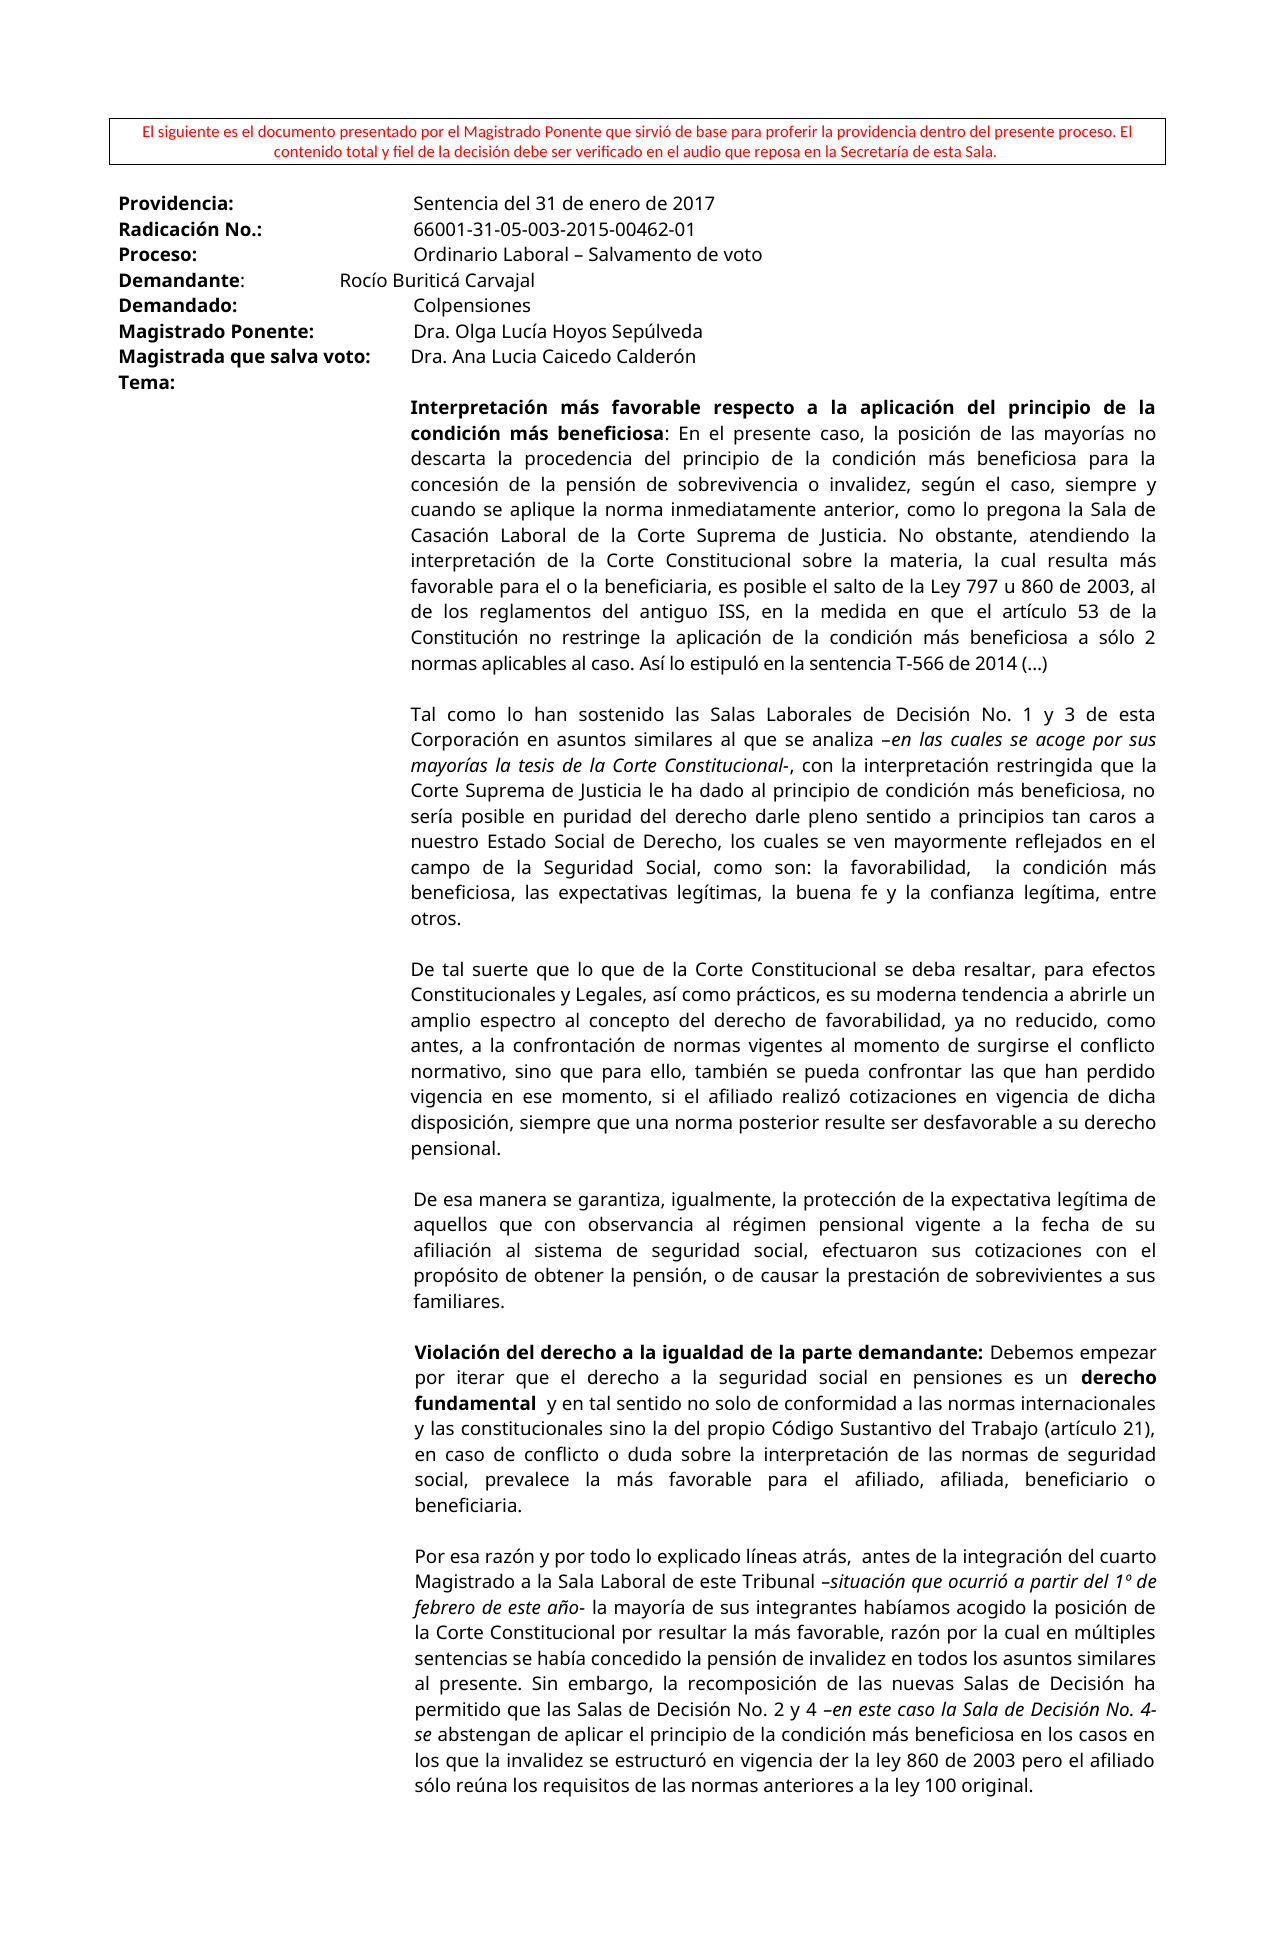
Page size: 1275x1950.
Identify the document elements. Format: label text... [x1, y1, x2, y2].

text El siguiente es el documento presentado por el Magistrado Ponente que sirvió de base para proferir la providencia dentro del presente proceso. El contenido total y fiel de la decisión debe ser verificado en el audio que reposa en la Secretaría de esta Sala. [110, 119, 1165, 164]
title Interpretación más favorable respecto a la aplicación del principio de la condición más beneficiosa: En el presente caso, la posición de las mayorías no descarta la procedencia del principio de la condición más beneficiosa para la concesión de la pensión de sobrevivencia o invalidez, según el caso, siempre y cuando se aplique la norma inmediatamente anterior, como lo pregona la Sala de Casación Laboral de la Corte Suprema de Justicia. No obstante, atendiendo la interpretación de la Corte Constitucional sobre la materia, la cual resulta más favorable para el o la beneficiaria, es posible el salto de la Ley 797 u 860 de 2003, al de los reglamentos del antiguo ISS, en la medida en que el artículo 53 de la Constitución no restringe la aplicación de la condición más beneficiosa a sólo 2 normas aplicables al caso. Así lo estipuló en la sentencia T-566 de 2014 (…) [410, 395, 1157, 675]
title Proceso: Ordinario Laboral – Salvamento de voto [118, 242, 1157, 267]
text De esa manera se garantiza, igualmente, la protección de la expectativa legítima de aquellos que con observancia al régimen pensional vigente a la fecha de su afiliación al sistema de seguridad social, efectuaron sus cotizaciones con el propósito de obtener la pensión, o de causar la prestación de sobrevivientes a sus familiares. [413, 1186, 1157, 1313]
title Magistrada que salva voto: Dra. Ana Lucia Caicedo Calderón [118, 344, 1157, 369]
title Magistrado Ponente: Dra. Olga Lucía Hoyos Sepúlveda [118, 318, 1157, 344]
title Radicación No.: 66001-31-05-003-2015-00462-01 [118, 216, 1157, 242]
list Por esa razón y por todo lo explicado líneas atrás, antes de la integración del cuarto Magistrado a la Sala Laboral de este Tribunal –situación que ocurrió a partir del 1º de febrero de este año- la mayoría de sus integrantes habíamos acogido la posición de la Corte Constitucional por resultar la más favorable, razón por la cual en múltiples sentencias se había concedido la pensión de invalidez en todos los asuntos similares al presente. Sin embargo, la recomposición de las nuevas Salas de Decisión ha permitido que las Salas de Decisión No. 2 y 4 –en este caso la Sala de Decisión No. 4- se abstengan de aplicar el principio de la condición más beneficiosa en los casos en los que la invalidez se estructuró en vigencia der la ley 860 de 2003 pero el afiliado sólo reúna los requisitos de las normas anteriores a la ley 100 original. [414, 1543, 1157, 1798]
list Violación del derecho a la igualdad de la parte demandante: Debemos empezar por iterar que el derecho a la seguridad social en pensiones es un derecho fundamental y en tal sentido no solo de conformidad a las normas internacionales y las constitucionales sino la del propio Código Sustantivo del Trabajo (artículo 21), en caso de conflicto o duda sobre la interpretación de las normas de seguridad social, prevalece la más favorable para el afiliado, afiliada, beneficiario o beneficiaria. [414, 1339, 1157, 1518]
title Demandante: Rocío Buriticá Carvajal [118, 267, 1157, 293]
title Tema: [118, 369, 1157, 395]
title Demandado: Colpensiones [118, 293, 1157, 318]
text De tal suerte que lo que de la Corte Constitucional se deba resaltar, para efectos Constitucionales y Legales, así como prácticos, es su moderna tendencia a abrirle un amplio espectro al concepto del derecho de favorabilidad, ya no reducido, como antes, a la confrontación de normas vigentes al momento de surgirse el conflicto normativo, sino que para ello, también se pueda confrontar las que han perdido vigencia en ese momento, si el afiliado realizó cotizaciones en vigencia de dicha disposición, siempre que una norma posterior resulte ser desfavorable a su derecho pensional. [410, 956, 1157, 1160]
title Providencia: Sentencia del 31 de enero de 2017 [118, 191, 1157, 216]
text Tal como lo han sostenido las Salas Laborales de Decisión No. 1 y 3 de esta Corporación en asuntos similares al que se analiza –en las cuales se acoge por sus mayorías la tesis de la Corte Constitucional-, con la interpretación restringida que la Corte Suprema de Justicia le ha dado al principio de condición más beneficiosa, no sería posible en puridad del derecho darle pleno sentido a principios tan caros a nuestro Estado Social de Derecho, los cuales se ven mayormente reflejados en el campo de la Seguridad Social, como son: la favorabilidad, la condición más beneficiosa, las expectativas legítimas, la buena fe y la confianza legítima, entre otros. [410, 701, 1157, 931]
